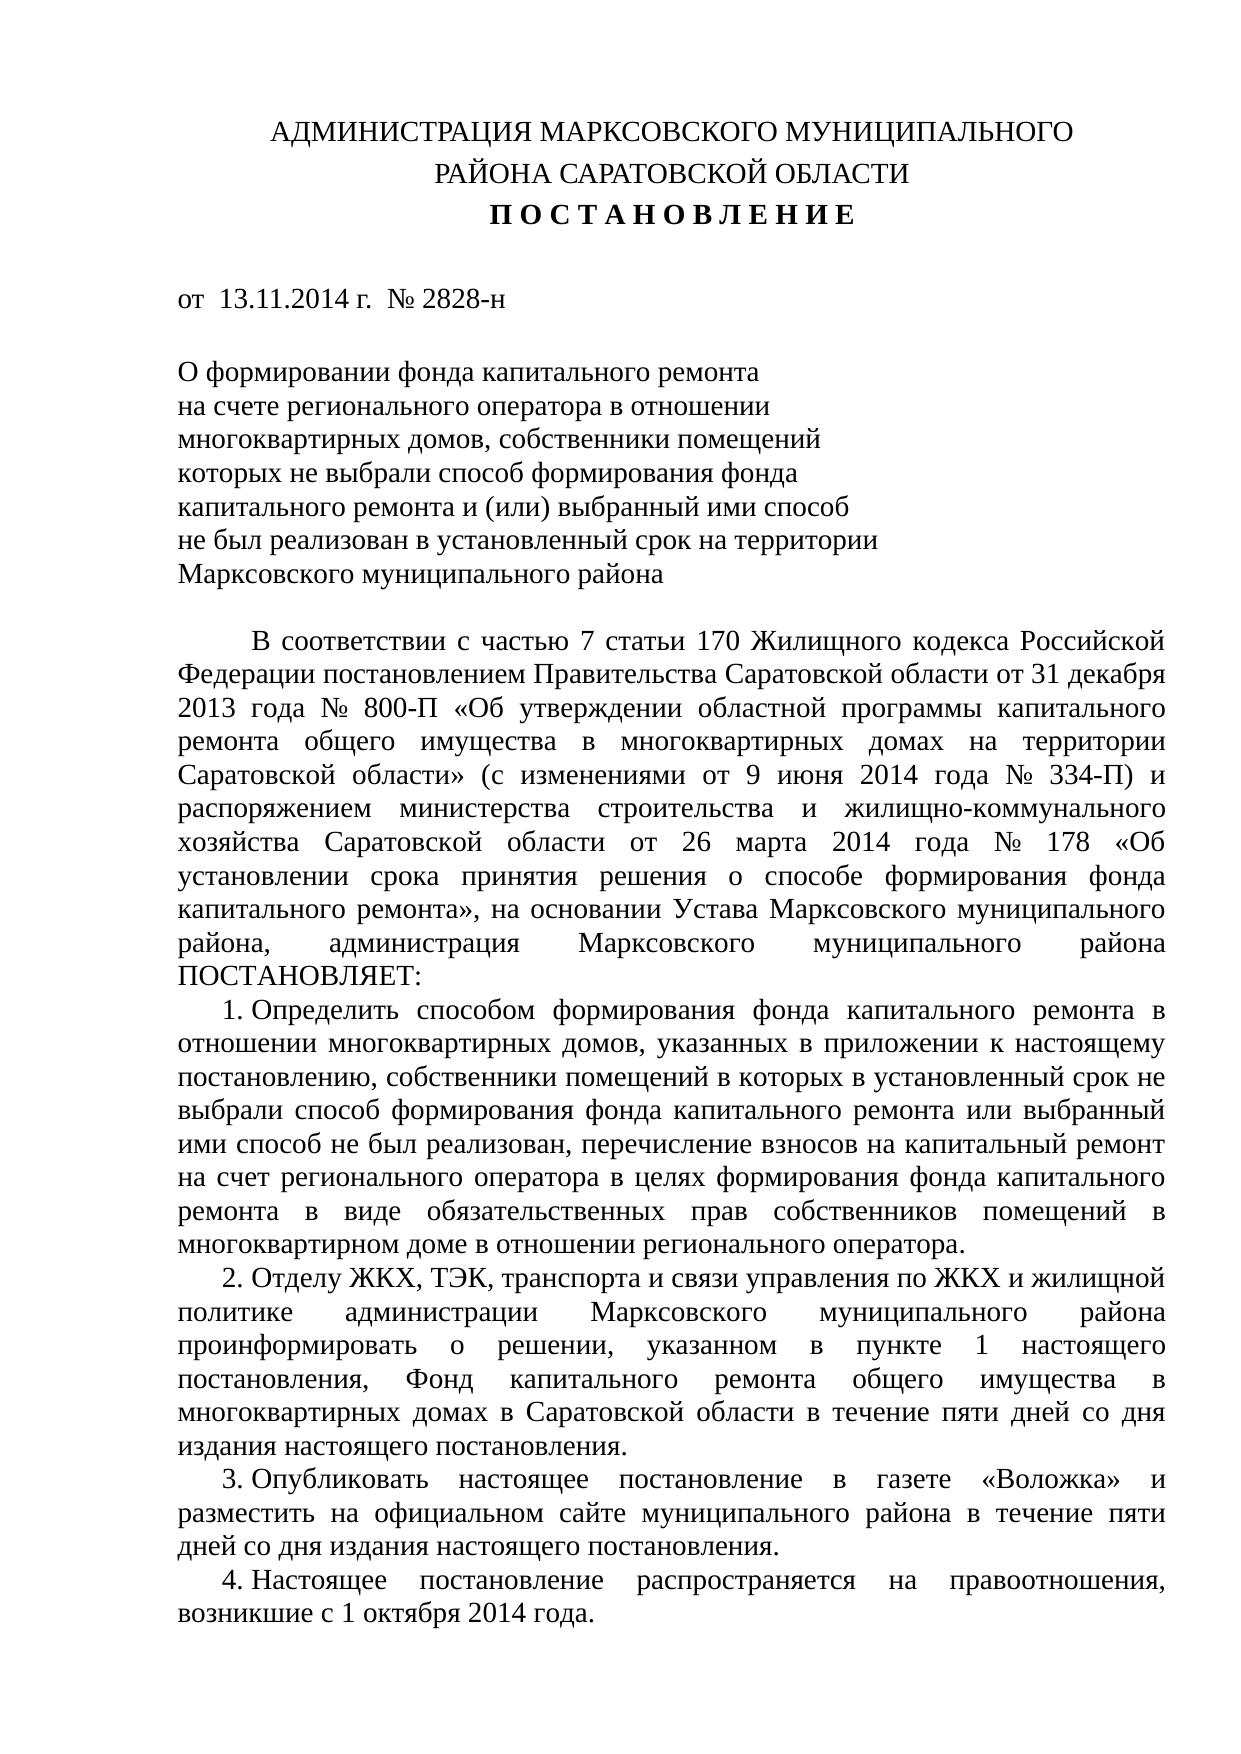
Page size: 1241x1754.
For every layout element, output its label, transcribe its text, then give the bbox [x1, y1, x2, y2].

list Определить способом формирования фонда капитального ремонта в отношении многоквартирных домов, указанных в приложении к настоящему постановлению, собственники помещений в которых в установленный срок не выбрали способ формирования фонда капитального ремонта или выбранный ими способ не был реализован, перечисление взносов на капитальный ремонт на счет регионального оператора в целях формирования фонда капитального ремонта в виде обязательственных прав собственников помещений в многоквартирном доме в отношении регионального оператора. [177, 992, 1167, 1260]
list Отделу ЖКХ, ТЭК, транспорта и связи управления по ЖКХ и жилищной политике администрации Марксовского муниципального района проинформировать о решении, указанном в пункте 1 настоящего постановления, Фонд капитального ремонта общего имущества в многоквартирных домах в Саратовской области в течение пяти дней со дня издания настоящего постановления. [177, 1260, 1167, 1461]
text В соответствии с частью 7 статьи 170 Жилищного кодекса Российской Федерации постановлением Правительства Саратовской области от 31 декабря 2013 года № 800-П «Об утверждении областной программы капитального ремонта общего имущества в многоквартирных домах на территории Саратовской области» (с изменениями от 9 июня 2014 года № 334-П) и распоряжением министерства строительства и жилищно-коммунального хозяйства Саратовской области от 26 марта 2014 года № 178 «Об установлении срока принятия решения о способе формирования фонда капитального ремонта», на основании Устава Марксовского муниципального района, администрация Марксовского муниципального района ПОСТАНОВЛЯЕТ: [177, 623, 1167, 992]
text О формировании фонда капитального ремонта [177, 354, 1167, 388]
text АДМИНИСТРАЦИЯ МАРКСОВСКОГО МУНИЦИПАЛЬНОГО [177, 118, 1167, 147]
text капитального ремонта и (или) выбранный ими способ [177, 489, 1167, 522]
text на счете регионального оператора в отношении [177, 388, 1167, 422]
text которых не выбрали способ формирования фонда [177, 455, 1167, 489]
text не был реализован в установленный срок на территории [177, 522, 1167, 556]
text многоквартирных домов, собственники помещений [177, 422, 1167, 455]
list Опубликовать настоящее постановление в газете «Воложка» и разместить на официальном сайте муниципального района в течение пяти дней со дня издания настоящего постановления. [177, 1461, 1167, 1562]
text РАЙОНА САРАТОВСКОЙ ОБЛАСТИ [177, 160, 1167, 189]
text Марксовского муниципального района [177, 556, 1167, 589]
text от 13.11.2014 г. № 2828-н [177, 285, 1167, 314]
text П О С Т А Н О В Л Е Н И Е [177, 201, 1167, 231]
list Настоящее постановление распространяется на правоотношения, возникшие с 1 октября 2014 года. [177, 1562, 1167, 1629]
